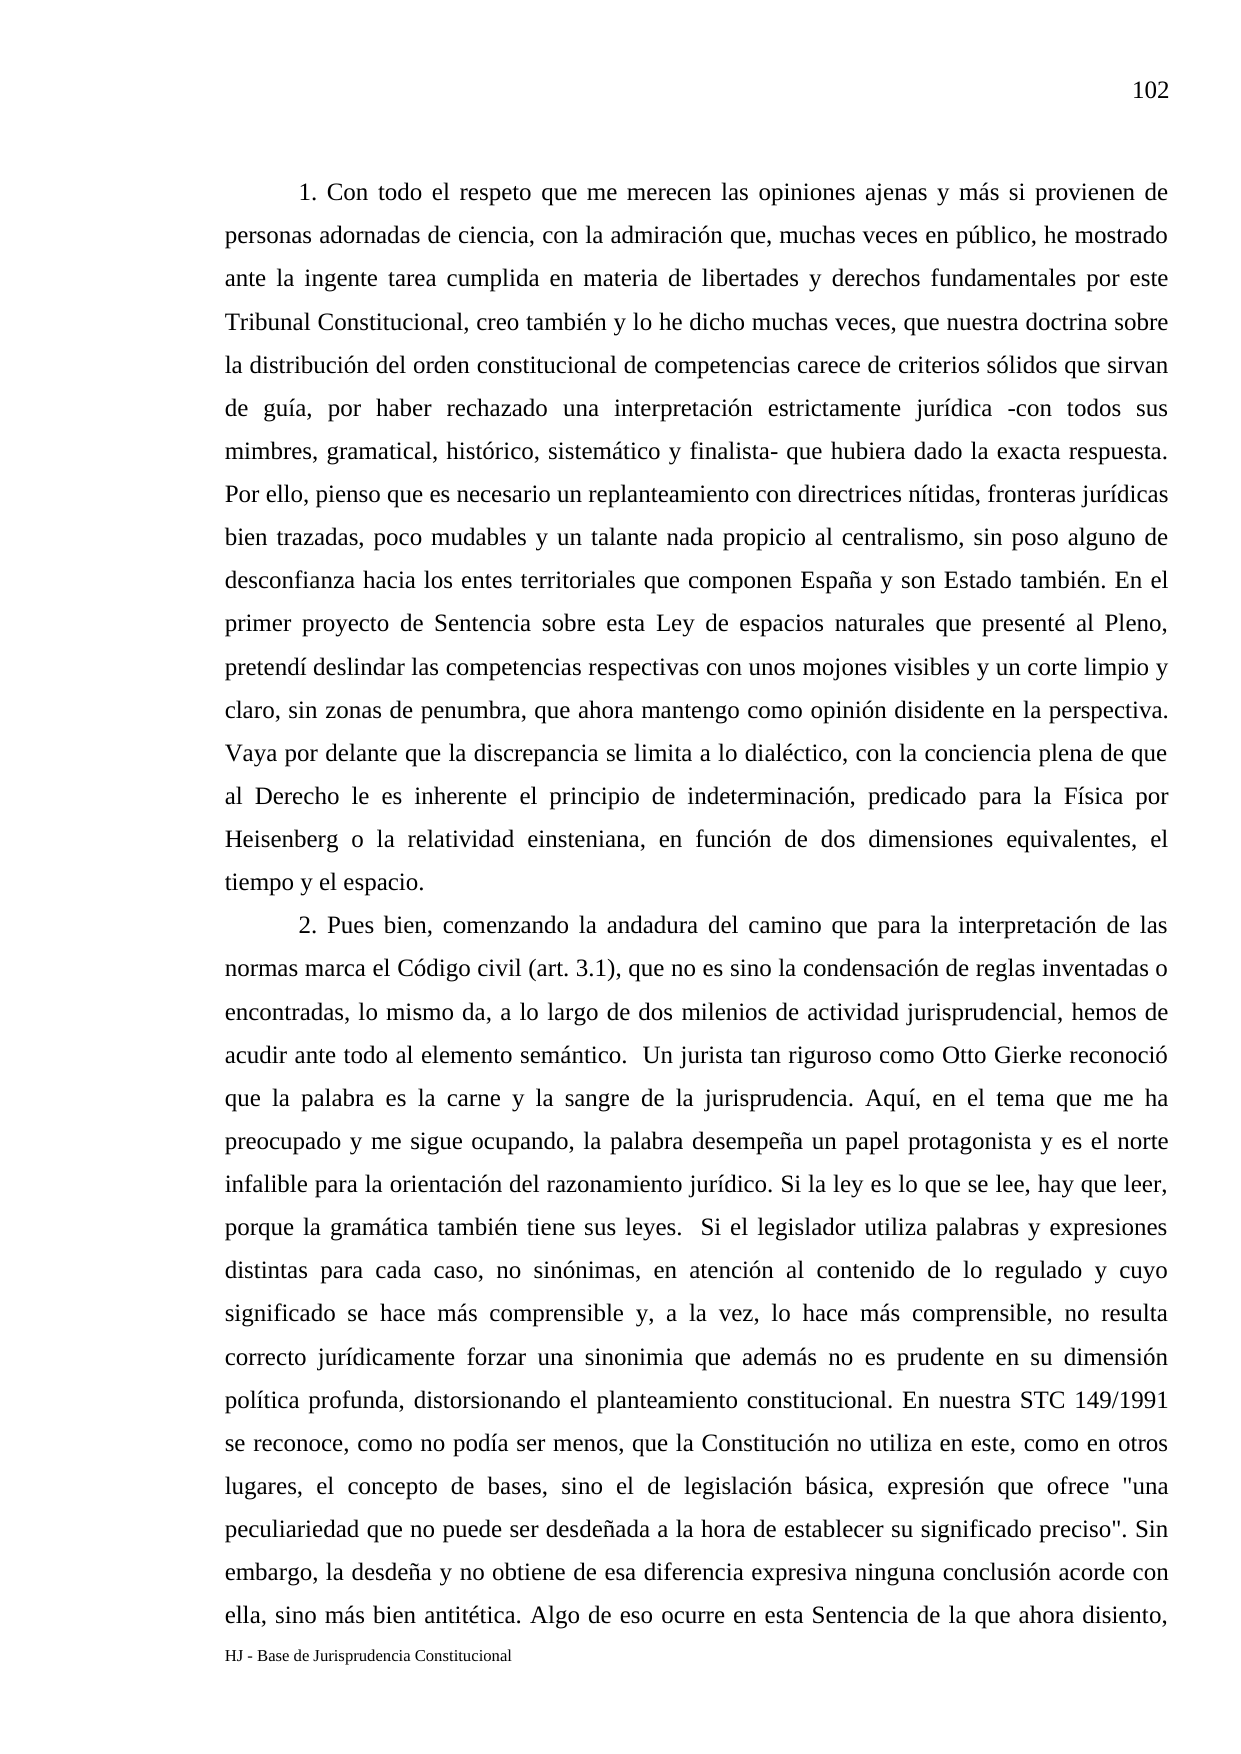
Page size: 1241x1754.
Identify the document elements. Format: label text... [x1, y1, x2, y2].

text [224, 910, 1169, 1629]
text 1. Con todo el respeto que me merecen las opiniones ajenas y más si provienen de personas adornadas de ciencia, con la admiración que, muchas veces en público, he mostrado ante la ingente tarea cumplida en materia de libertades y derechos fundamentales por este Tribunal Constitucional, creo también y lo he dicho muchas veces, que nuestra doctrina sobre la distribución del orden constitucional de competencias carece de criterios sólidos que sirvan de guía, por haber rechazado una interpretación estrictamente jurídica -con todos sus mimbres, gramatical, histórico, sistemático y finalista- que hubiera dado la exacta respuesta. Por ello, pienso que es necesario un replanteamiento con directrices nítidas, fronteras jurídicas bien trazadas, poco mudables y un talante nada propicio al centralismo, sin poso alguno de desconfianza hacia los entes territoriales que componen España y son Estado también. En el primer proyecto de Sentencia sobre esta Ley de espacios naturales que presenté al Pleno, pretendí deslindar las competencias respectivas con unos mojones visibles y un corte limpio y claro, sin zonas de penumbra, que ahora mantengo como opinión disidente en la perspectiva. Vaya por delante que la discrepancia se limita a lo dialéctico, con la conciencia plena de que al Derecho le es inherente el principio de indeterminación, predicado para la Física por Heisenberg o la relatividad einsteniana, en función de dos dimensiones equivalentes, el tiempo y el espacio. [224, 177, 1169, 896]
